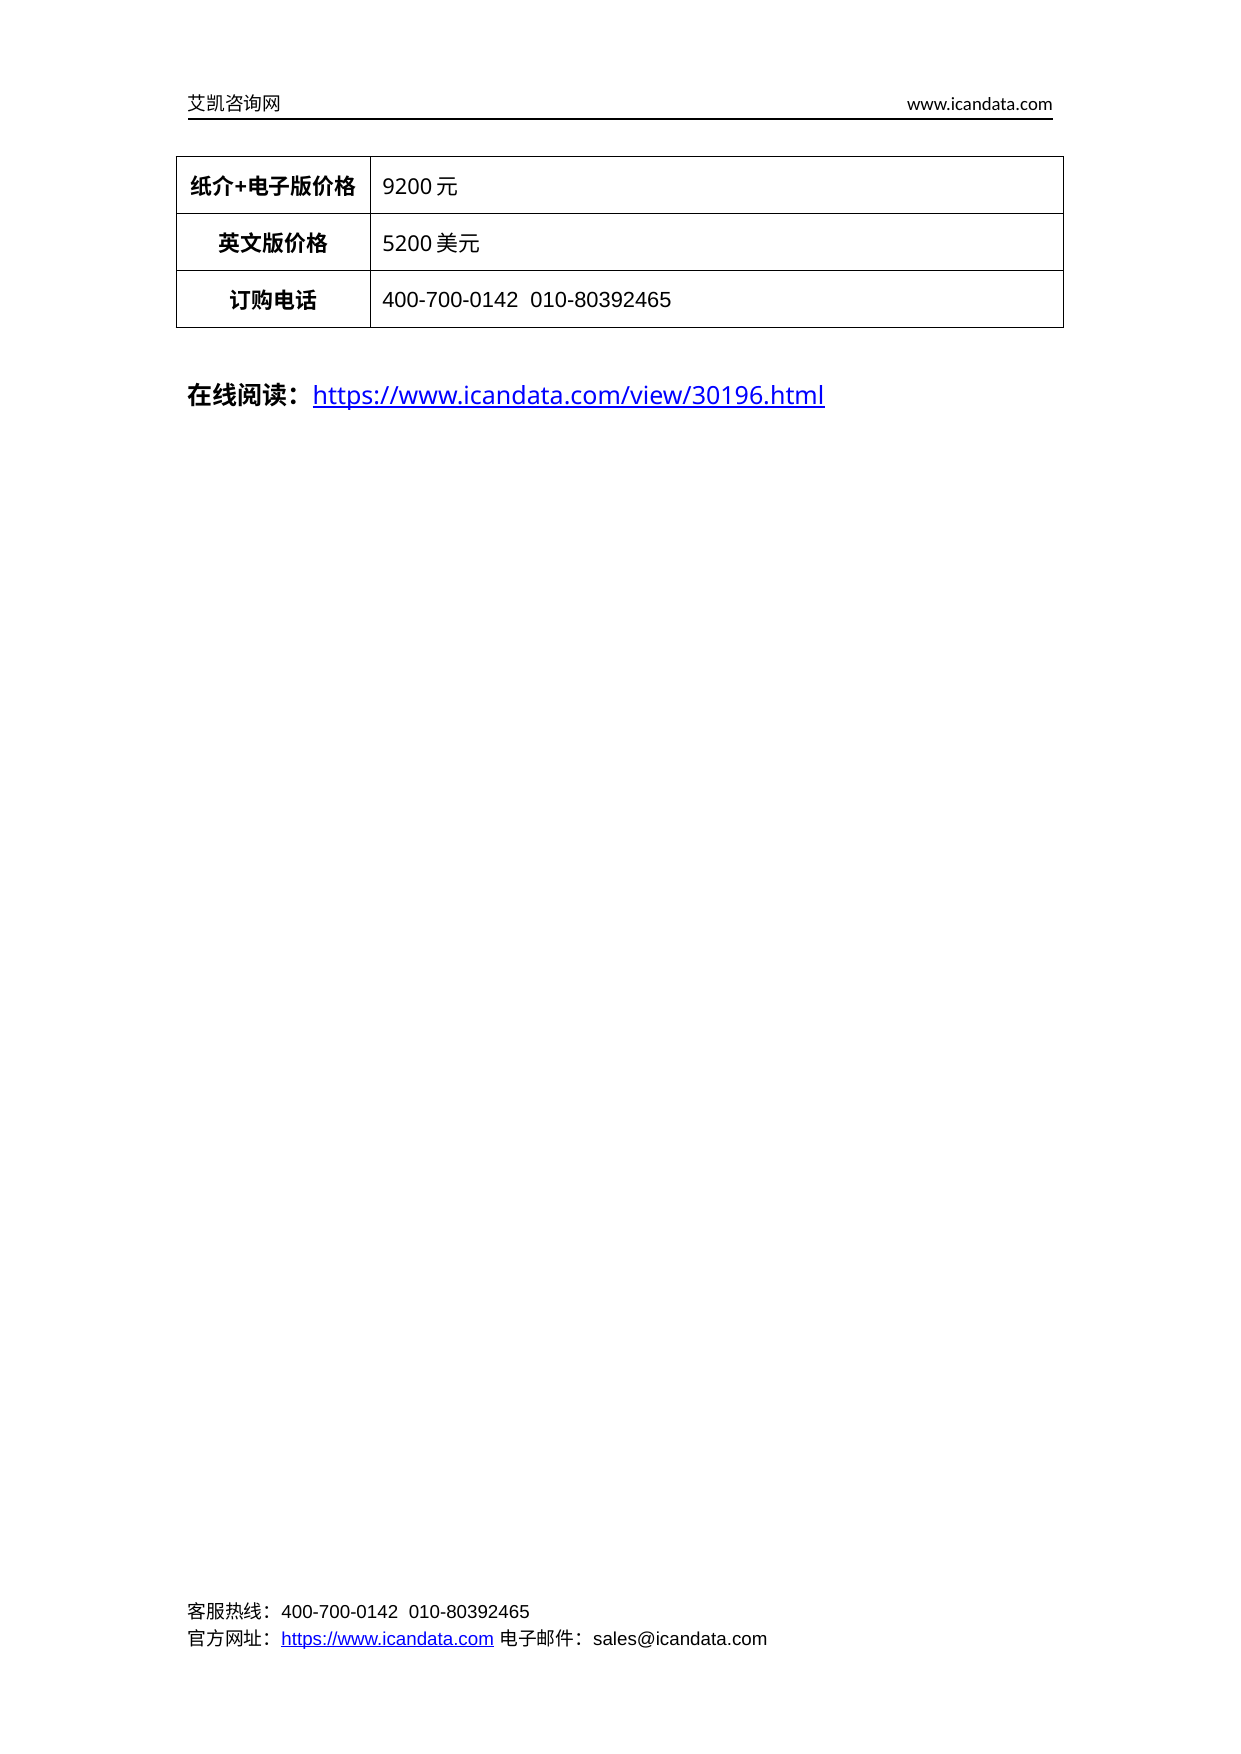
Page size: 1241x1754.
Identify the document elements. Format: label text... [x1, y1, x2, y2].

table_cell 9200元 [371, 157, 1063, 213]
table_cell 400-700-0142 010-80392465 [371, 271, 1063, 327]
table_cell 5200美元 [371, 214, 1063, 270]
table_cell 英文版价格 [177, 214, 370, 270]
text 在线阅读：https://www.icandata.com/view/30196.html [187, 361, 1053, 426]
table_cell 纸介+电子版价格 [177, 157, 370, 213]
table_cell 订购电话 [177, 271, 370, 327]
